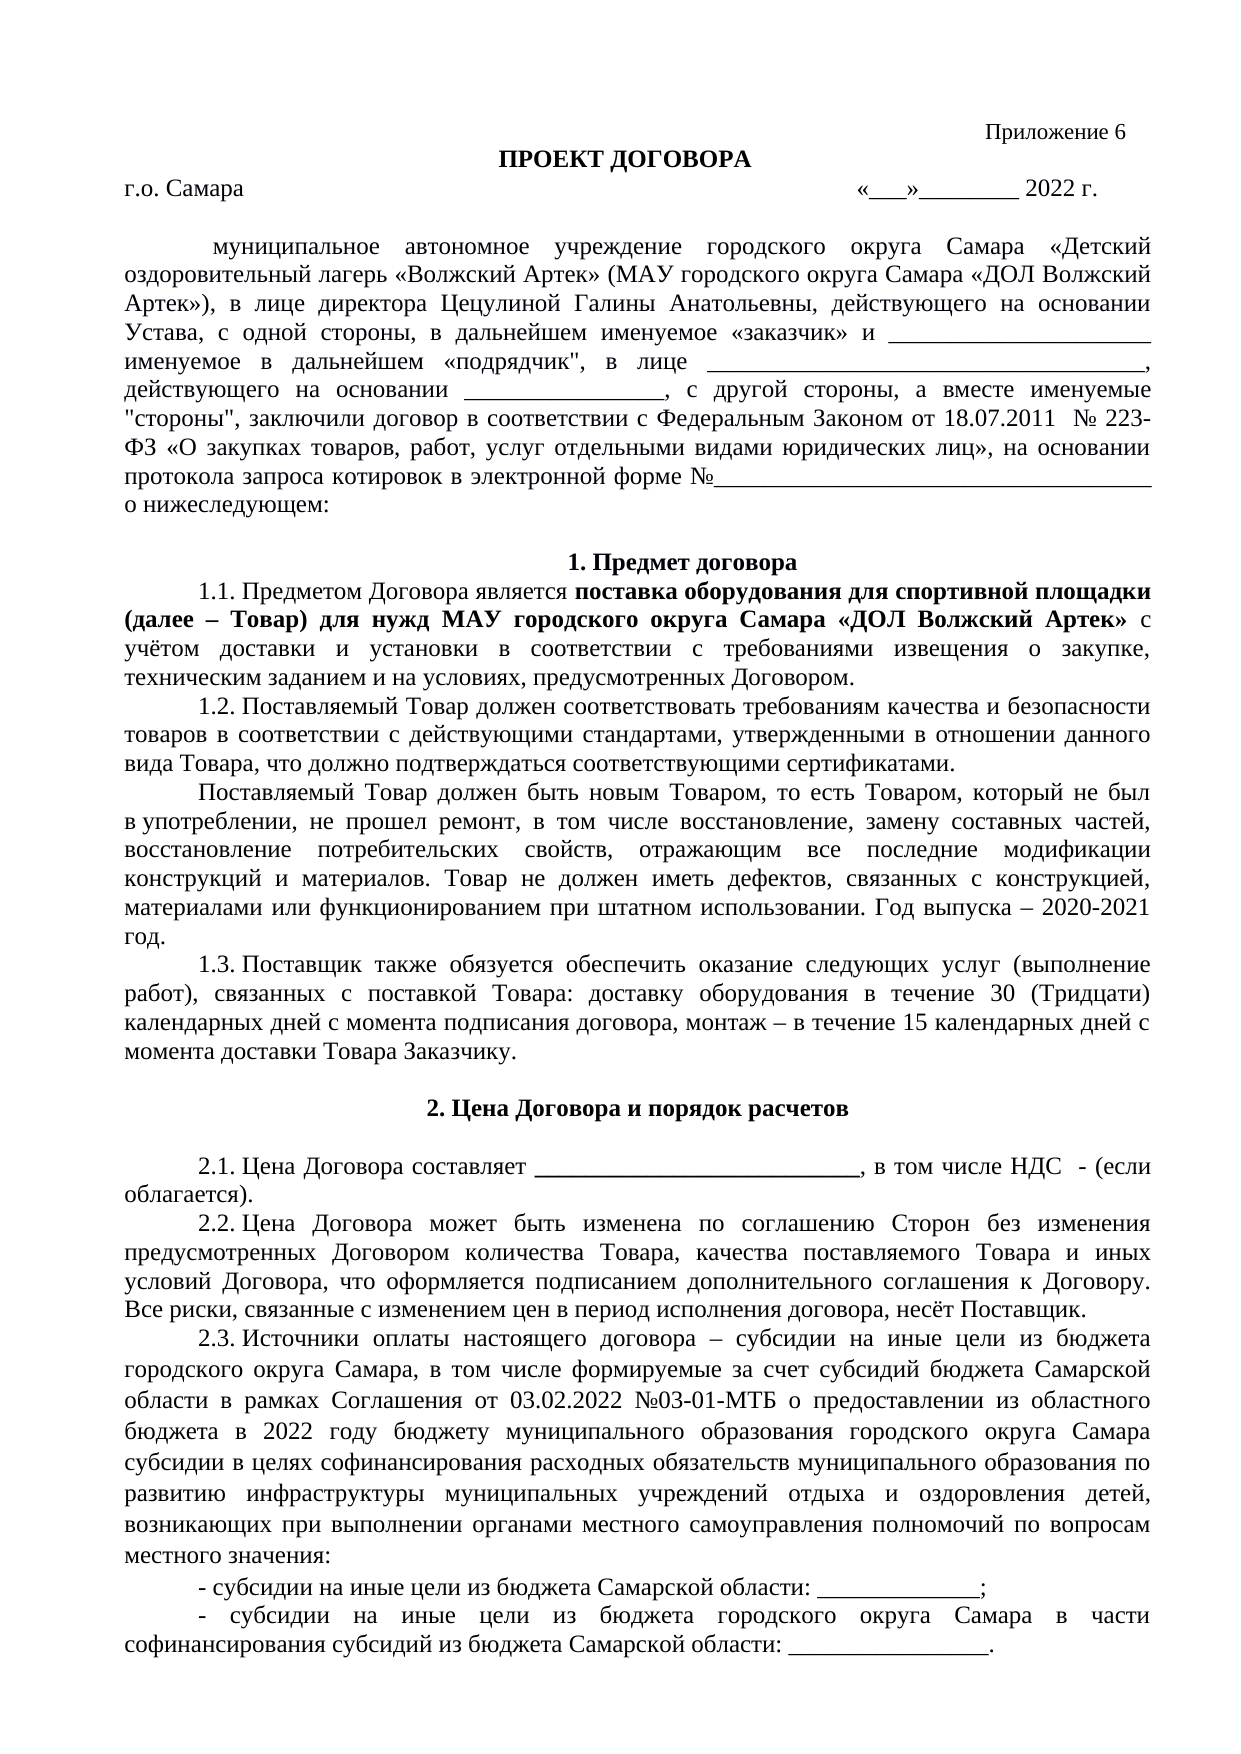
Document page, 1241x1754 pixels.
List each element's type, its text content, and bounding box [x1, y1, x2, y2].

text 2.3. Источники оплаты настоящего договора – субсидии на иные цели из бюджета городского округа Самара, в том числе формируемые за счет субсидий бюджета Самарской области в рамках Соглашения от 03.02.2022 №03-01-МТБ о предоставлении из областного бюджета в 2022 году бюджету муниципального образования городского округа Самара субсидии в целях софинансирования расходных обязательств муниципального образования по развитию инфраструктуры муниципальных учреждений отдыха и оздоровления детей, возникающих при выполнении органами местного самоуправления полномочий по вопросам местного значения: [124, 1323, 1152, 1569]
text Поставляемый Товар должен быть новым Товаром, то есть Товаром, который не был в употреблении, не прошел ремонт, в том числе восстановление, замену составных частей, восстановление потребительских свойств, отражающим все последние модификации конструкций и материалов. Товар не должен иметь дефектов, связанных с конструкцией, материалами или функционированием при штатном использовании. Год выпуска – 2020-2021 год. [124, 777, 1152, 949]
text 1.3. Поставщик также обязуется обеспечить оказание следующих услуг (выполнение работ), связанных с поставкой Товара: доставку оборудования в течение 30 (Тридцати) календарных дней с момента подписания договора, монтаж – в течение 15 календарных дней с момента доставки Товара Заказчику. [124, 949, 1152, 1064]
text 2.1. Цена Договора составляет __________________________, в том числе НДС - (если облагается). [124, 1151, 1152, 1208]
text 2.2. Цена Договора может быть изменена по соглашению Сторон без изменения предусмотренных Договором количества Товара, качества поставляемого Товара и иных условий Договора, что оформляется подписанием дополнительного соглашения к Договору. Все риски, связанные с изменением цен в период исполнения договора, несёт Поставщик. [124, 1208, 1152, 1323]
text 1.1. Предметом Договора является поставка оборудования для спортивной площадки (далее – Товар) для нужд МАУ городского округа Самара «ДОЛ Волжский Артек» с учётом доставки и установки в соответствии с требованиями извещения о закупке, техническим заданием и на условиях, предусмотренных Договором. [124, 576, 1152, 691]
text 1.2. Поставляемый Товар должен соответствовать требованиям качества и безопасности товаров в соответствии с действующими стандартами, утвержденными в отношении данного вида Товара, что должно подтверждаться соответствующими сертификатами. [124, 691, 1152, 777]
text г.о. Самара «___»________ 2022 г. [124, 173, 1152, 202]
text Приложение 6 [124, 118, 1126, 144]
text - субсидии на иные цели из бюджета Самарской области: _____________; [124, 1572, 1152, 1600]
text 1. Предмет договора [213, 547, 1152, 576]
text муниципальное автономное учреждение городского округа Самара «Детский оздоровительный лагерь «Волжский Артек» (МАУ городского округа Самара «ДОЛ Волжский Артек»), в лице директора Цецулиной Галины Анатольевны, действующего на основании Устава, с одной стороны, в дальнейшем именуемое «заказчик» и _____________________ именуемое в дальнейшем «подрядчик", в лице ___________________________________, действующего на основании ________________, с другой стороны, а вместе именуемые "стороны", заключили договор в соответствии с Федеральным Законом от 18.07.2011 № 223-ФЗ «О закупках товаров, работ, услуг отдельными видами юридических лиц», на основании протокола запроса котировок в электронной форме №___________________________________ о нижеследующем: [124, 231, 1152, 518]
text ПРОЕКТ ДОГОВОРА [124, 144, 1126, 173]
text 2. Цена Договора и порядок расчетов [124, 1093, 1152, 1122]
text - субсидии на иные цели из бюджета городского округа Самара в части софинансирования субсидий из бюджета Самарской области: ________________. [124, 1600, 1152, 1658]
